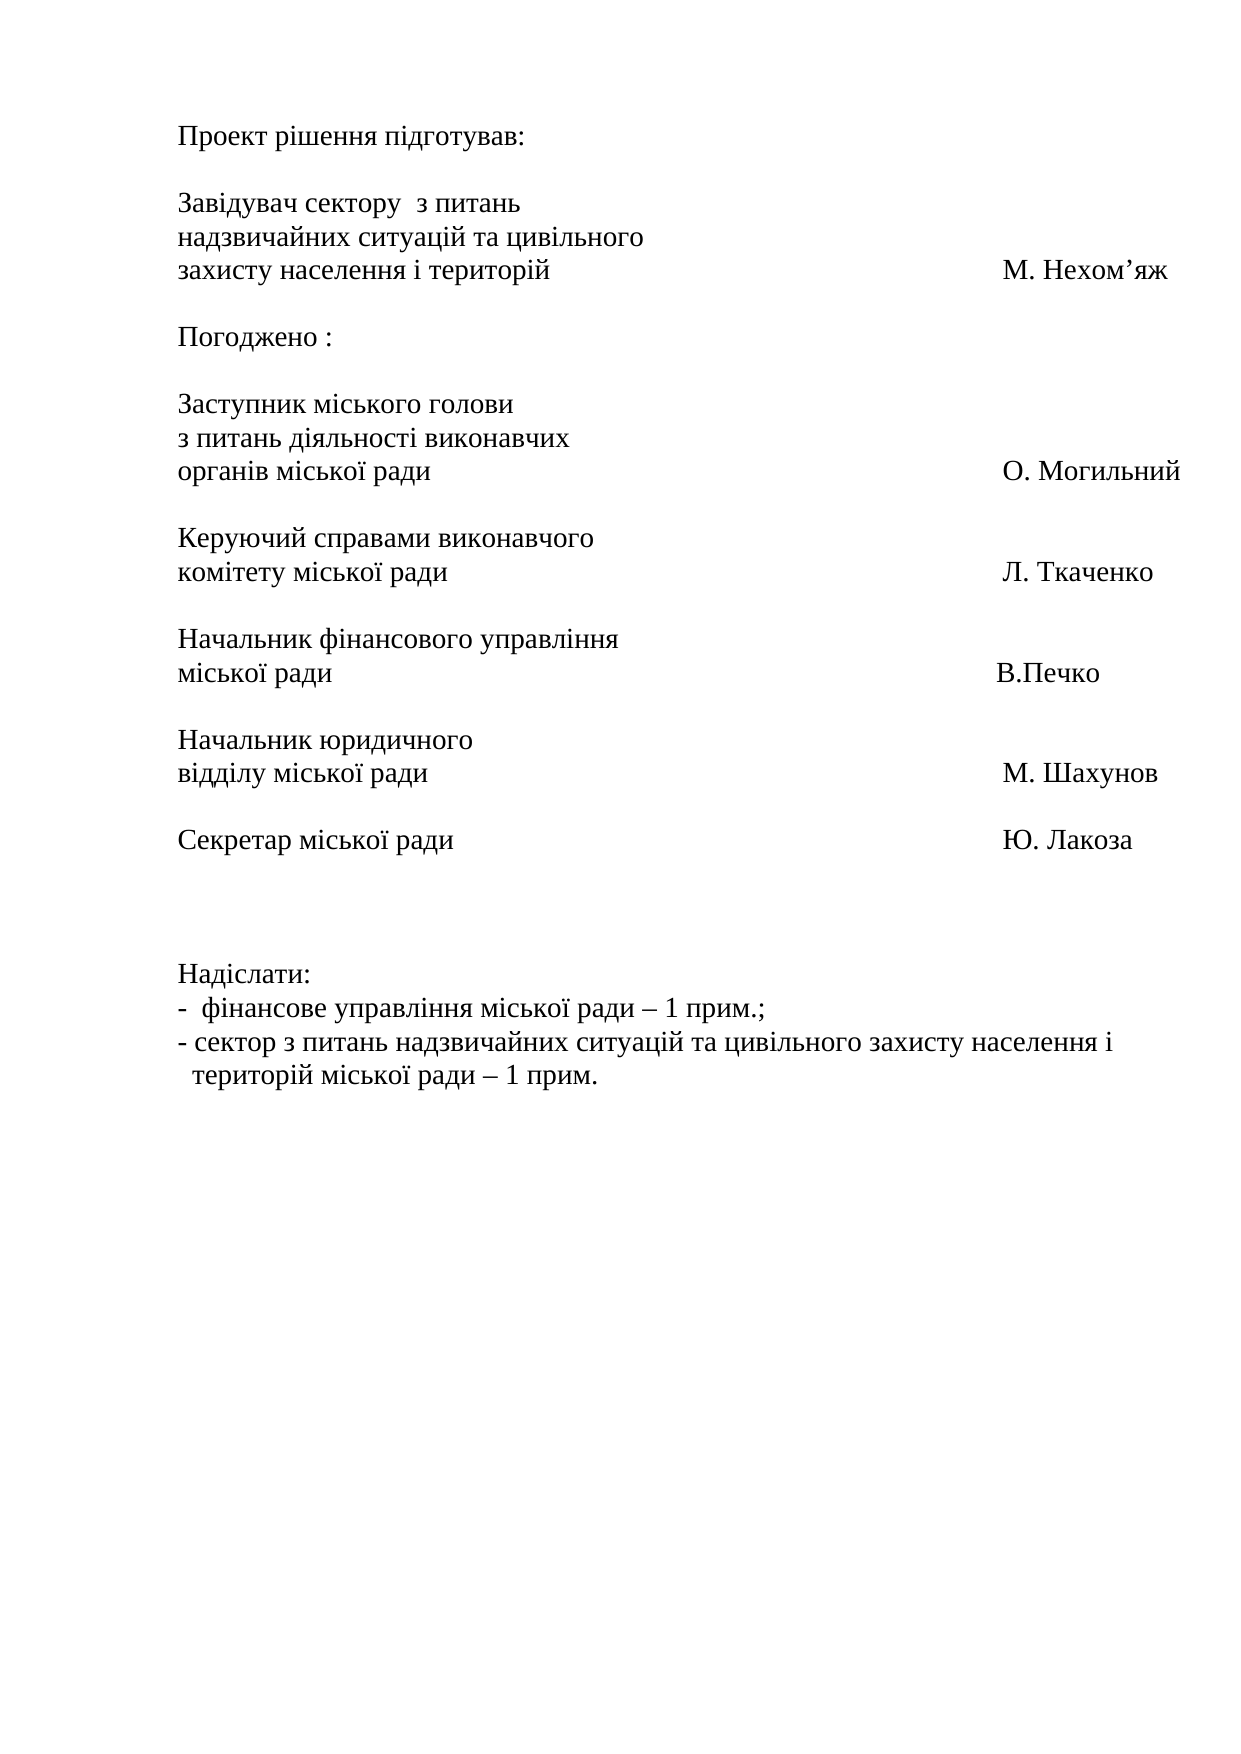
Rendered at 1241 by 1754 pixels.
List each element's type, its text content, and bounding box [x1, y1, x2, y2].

text Погоджено : [177, 319, 1181, 353]
text Начальник фінансового управління [177, 621, 1181, 655]
text Начальник юридичного [177, 722, 1181, 755]
text Проект рішення підготував: [177, 118, 1181, 152]
text комітету міської ради Л. Ткаченко [177, 554, 1181, 588]
text - фінансове управління міської ради – 1 прим.; [177, 990, 1181, 1024]
text Завідувач сектору з питань [177, 185, 1181, 219]
text - сектор з питань надзвичайних ситуацій та цивільного захисту населення і [177, 1024, 1181, 1057]
text органів міської ради О. Могильний [177, 453, 1181, 487]
text міської ради В.Печко [177, 655, 1181, 688]
text Заступник міського голови [177, 386, 1181, 420]
text Керуючий справами виконавчого [177, 521, 1181, 554]
text відділу міської ради М. Шахунов [177, 755, 1181, 789]
text територій міської ради – 1 прим. [177, 1057, 1181, 1091]
text надзвичайних ситуацій та цивільного [177, 219, 1181, 252]
text Секретар міської ради Ю. Лакоза [177, 822, 1181, 856]
text захисту населення і територій М. Нехом’яж [177, 252, 1181, 286]
text з питань діяльності виконавчих [177, 420, 1181, 453]
text Надіслати: [177, 957, 1181, 990]
